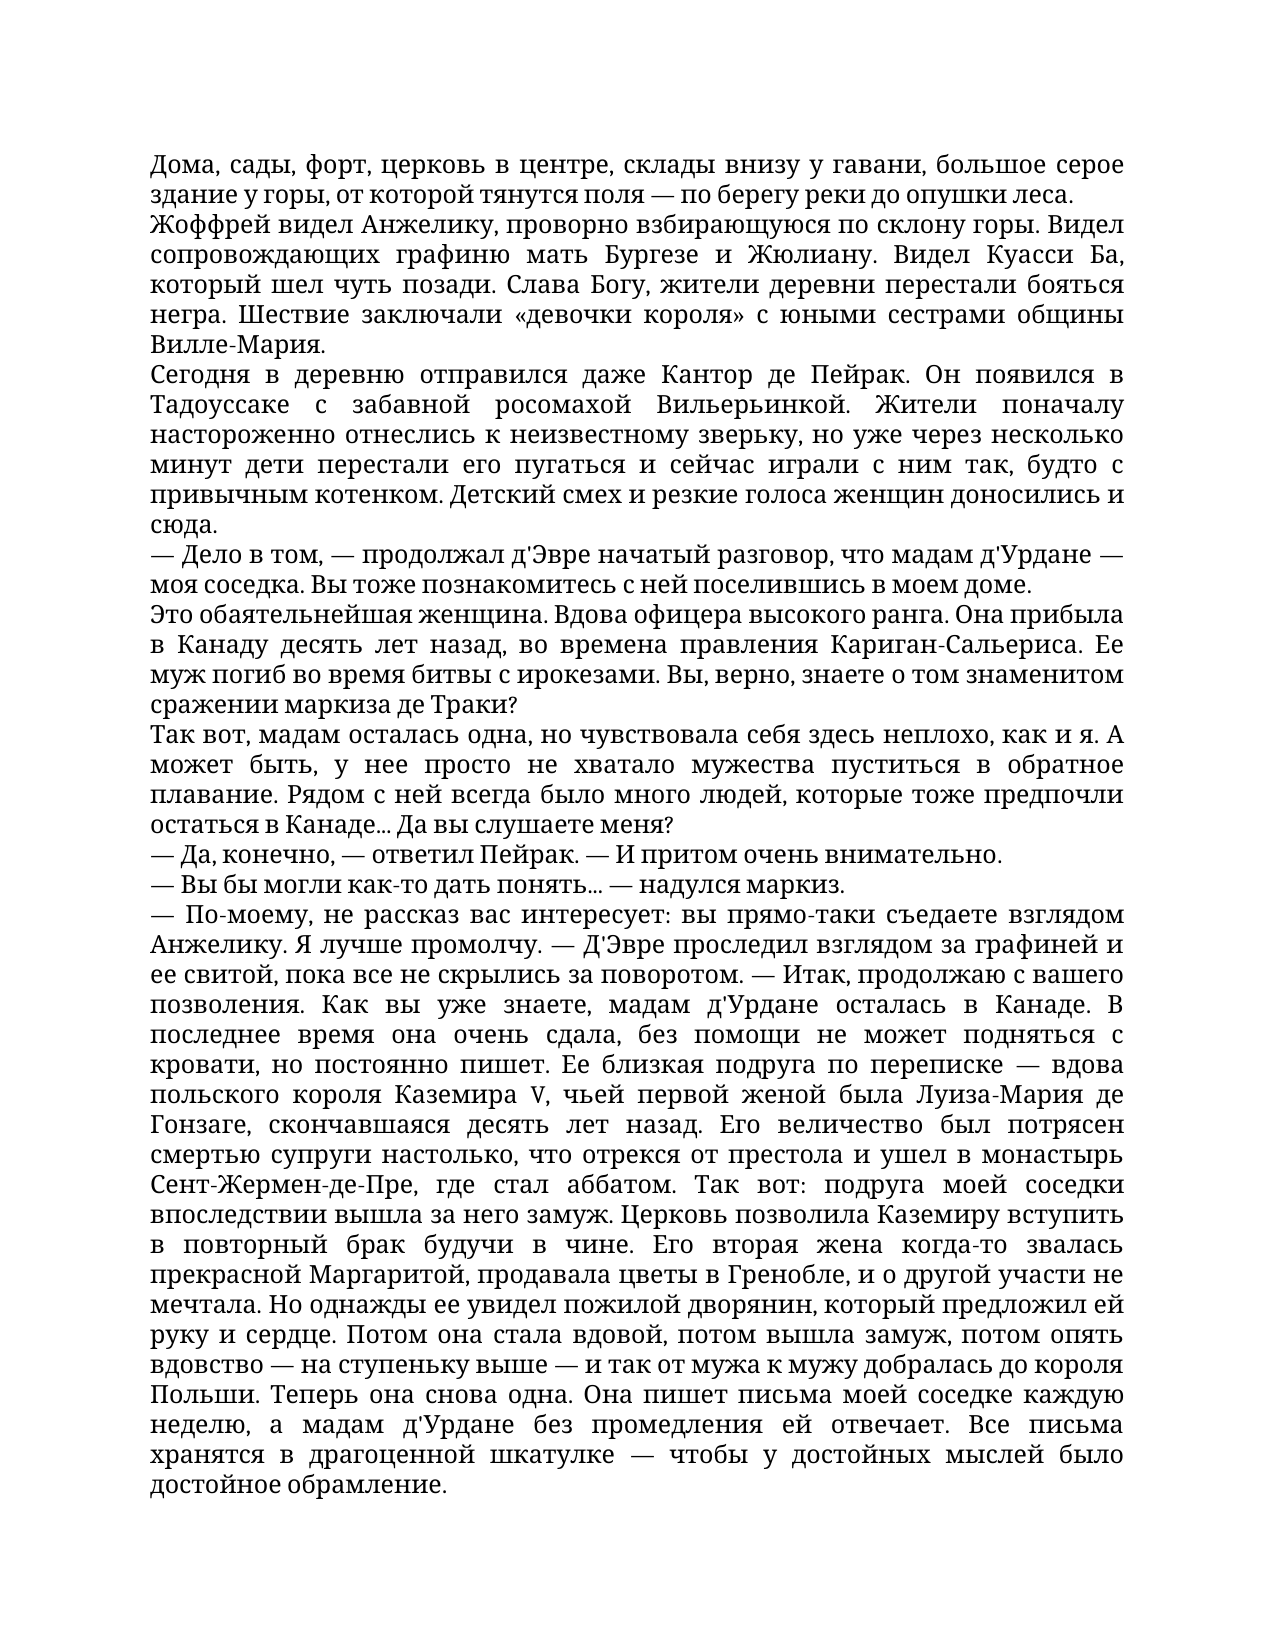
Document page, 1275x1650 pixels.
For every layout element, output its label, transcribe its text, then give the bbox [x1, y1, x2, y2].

text Так вот, мадам осталась одна, но чувствовала себя здесь неплохо, как и я. А может быть, у нее просто не хватало мужества пуститься в обратное плавание. Рядом с ней всегда было много людей, которые тоже предпочли остаться в Канаде... Да вы слушаете меня? [150, 720, 1125, 840]
text — Дело в том, — продолжал д'Эвре начатый разговор, что мадам д'Урдане — моя соседка. Вы тоже познакомитесь с ней поселившись в моем доме. [150, 540, 1125, 600]
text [150, 150, 1125, 210]
text Сегодня в деревню отправился даже Кантор де Пейрак. Он появился в Тадоуссаке с забавной росомахой Вильерьинкой. Жители поначалу настороженно отнеслись к неизвестному зверьку, но уже через несколько минут дети перестали его пугаться и сейчас играли с ним так, будто с привычным котенком. Детский смех и резкие голоса женщин доносились и сюда. [150, 360, 1125, 540]
text Это обаятельнейшая женщина. Вдова офицера высокого ранга. Она прибыла в Канаду десять лет назад, во времена правления Кариган-Сальериса. Ее муж погиб во время битвы с ирокезами. Вы, верно, знаете о том знаменитом сражении маркиза де Траки? [150, 600, 1125, 720]
text — Вы бы могли как-то дать понять... — надулся маркиз. [150, 870, 1125, 900]
text Жоффрей видел Анжелику, проворно взбирающуюся по склону горы. Видел сопровождающих графиню мать Бургезе и Жюлиану. Видел Куасси Ба, который шел чуть позади. Слава Богу, жители деревни перестали бояться негра. Шествие заключали «девочки короля» с юными сестрами общины Вилле-Мария. [150, 210, 1125, 360]
text — Да, конечно, — ответил Пейрак. — И притом очень внимательно. [150, 840, 1125, 870]
text — По-моему, не рассказ вас интересует: вы прямо-таки съедаете взглядом Анжелику. Я лучше промолчу. — Д'Эвре проследил взглядом за графиней и ее свитой, пока все не скрылись за поворотом. — Итак, продолжаю с вашего позволения. Как вы уже знаете, мадам д'Урдане осталась в Канаде. В последнее время она очень сдала, без помощи не может подняться с кровати, но постоянно пишет. Ее близкая подруга по переписке — вдова польского короля Каземира V, чьей первой женой была Луиза-Мария де Гонзаге, скончавшаяся десять лет назад. Его величество был потрясен смертью супруги настолько, что отрекся от престола и ушел в монастырь Сент-Жермен-де-Пре, где стал аббатом. Так вот: подруга моей соседки впоследствии вышла за него замуж. Церковь позволила Каземиру вступить в повторный брак будучи в чине. Его вторая жена когда-то звалась прекрасной Маргаритой, продавала цветы в Гренобле, и о другой участи не мечтала. Но однажды ее увидел пожилой дворянин, который предложил ей руку и сердце. Потом она стала вдовой, потом вышла замуж, потом опять вдовство — на ступеньку выше — и так от мужа к мужу добралась до короля Польши. Теперь она снова одна. Она пишет письма моей соседке каждую неделю, а мадам д'Урдане без промедления ей отвечает. Все письма хранятся в драгоценной шкатулке — чтобы у достойных мыслей было достойное обрамление. [150, 900, 1125, 1500]
